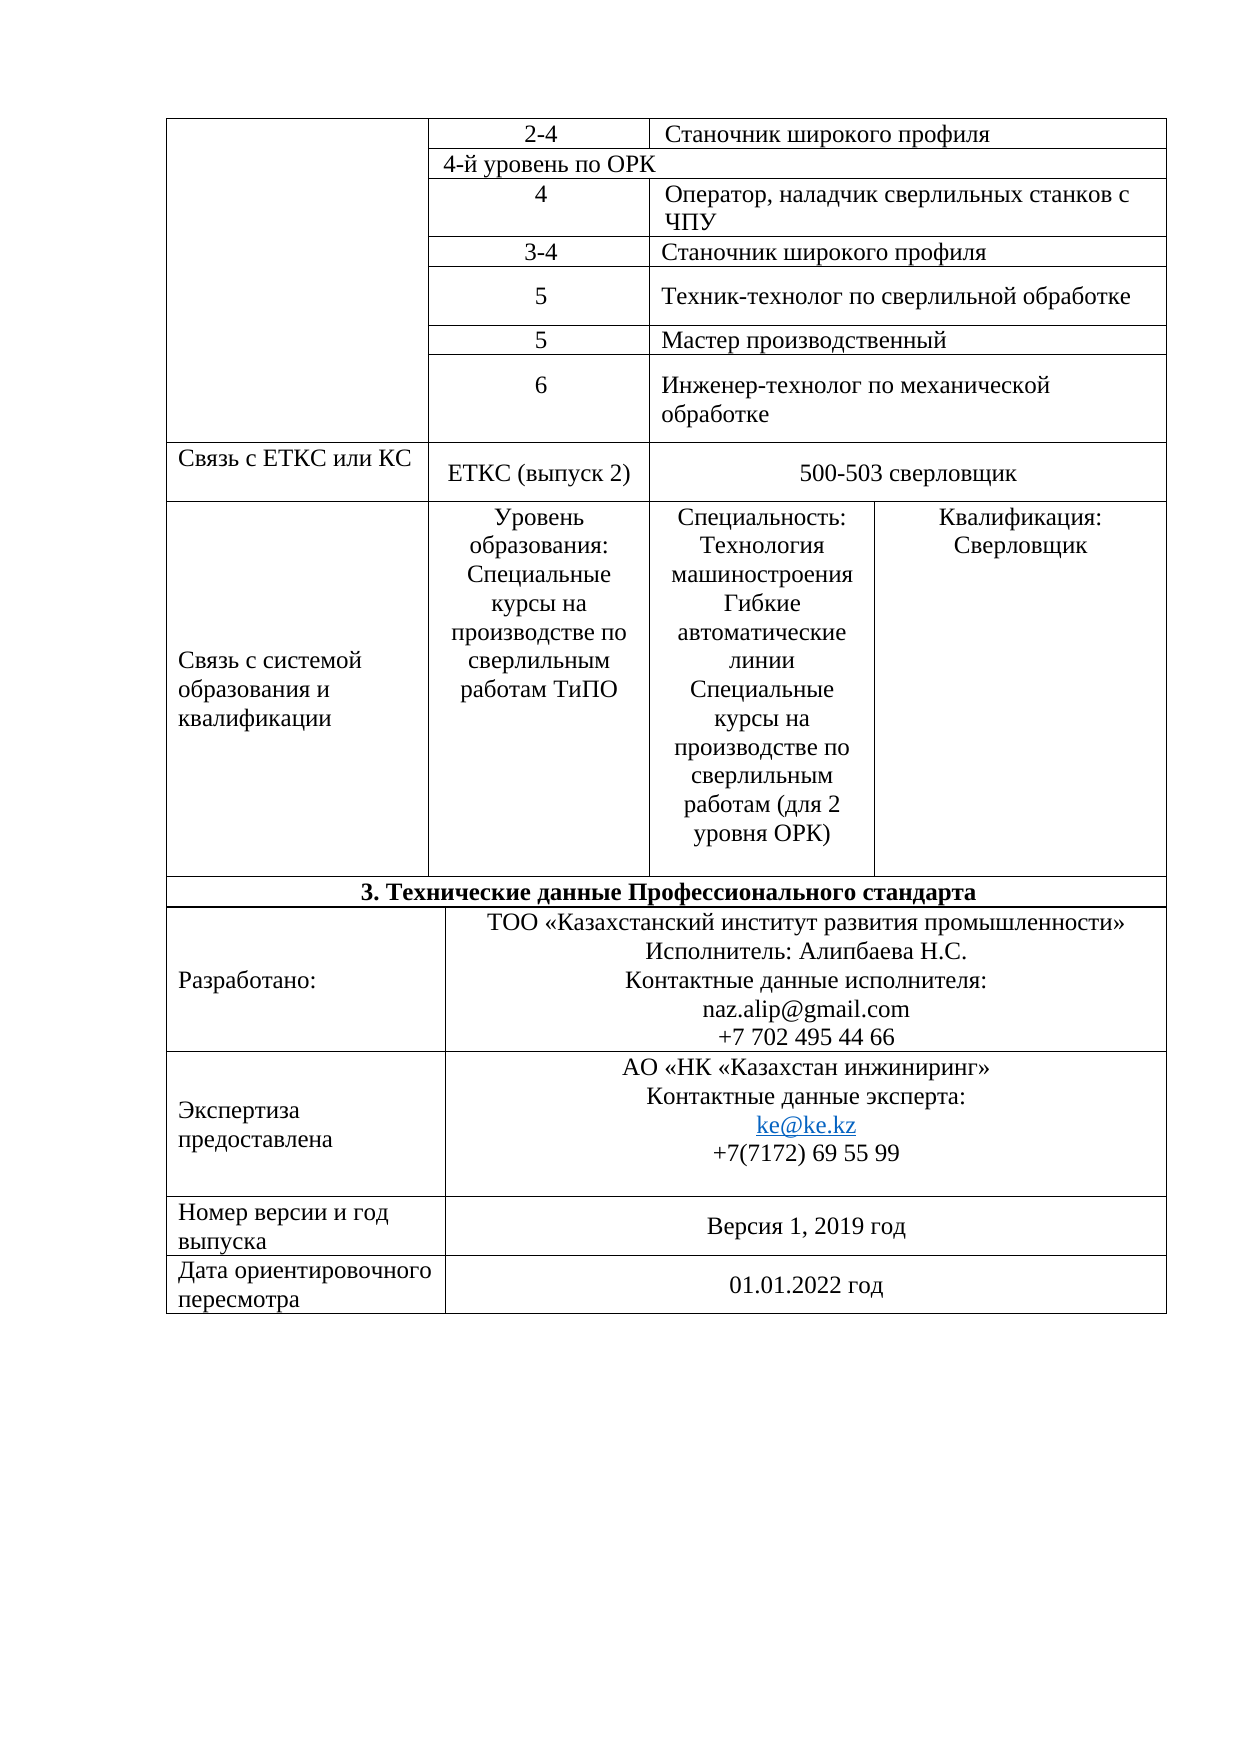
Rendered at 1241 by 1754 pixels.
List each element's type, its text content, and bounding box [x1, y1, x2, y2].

table_cell ЕТКС (выпуск 2) [429, 443, 649, 501]
table_cell 4 [429, 179, 649, 236]
table_cell Дата ориентировочного пересмотра [167, 1256, 445, 1313]
table_cell АО «НК «Казахстан инжиниринг» Контактные данные эксперта: ke@ke.kz +7(7172) 69 55 99 [446, 1052, 1166, 1196]
table_cell Мастер производственный [650, 326, 1166, 354]
table_cell 2-4 [429, 119, 649, 148]
table_cell 5 [429, 267, 649, 324]
table_cell Станочник широкого профиля [650, 119, 1166, 148]
table_cell 01.01.2022 год [446, 1256, 1166, 1313]
table_cell Техник-технолог по сверлильной обработке [650, 267, 1166, 324]
table_cell Разработано: [167, 908, 445, 1051]
table_cell Квалификация: Сверловщик [875, 502, 1166, 876]
table_cell Экспертиза предоставлена [167, 1052, 445, 1196]
table_cell 6 [429, 355, 649, 442]
table_cell 3-4 [429, 237, 649, 266]
table_cell Станочник широкого профиля [650, 237, 1166, 266]
table_cell 4-й уровень по ОРК [429, 149, 1166, 178]
table_cell ТОО «Казахстанский институт развития промышленности» Исполнитель: Алипбаева Н.С. Контактные данные исполнителя: naz.alip@gmail.com +7 702 495 44 66 [446, 908, 1166, 1051]
table_cell Специальность: Технология машиностроения Гибкие автоматические линии Специальные курсы на производстве по сверлильным работам (для 2 уровня ОРК) [650, 502, 874, 876]
table_cell Оператор, наладчик сверлильных станков с ЧПУ [650, 179, 1166, 236]
table_cell 3. Технические данные Профессионального стандарта [167, 877, 1166, 906]
table_cell Инженер-технолог по механической обработке [650, 355, 1166, 442]
table_cell Версия 1, 2019 год [446, 1197, 1166, 1254]
table_cell Связь с ЕТКС или КС [167, 443, 428, 501]
table_cell 500-503 сверловщик [650, 443, 1166, 501]
table_cell Номер версии и год выпуска [167, 1197, 445, 1254]
table_cell 5 [429, 326, 649, 354]
table_cell Связь с системой образования и квалификации [167, 502, 428, 876]
table_cell Уровень образования: Специальные курсы на производстве по сверлильным работам ТиПО [429, 502, 649, 876]
